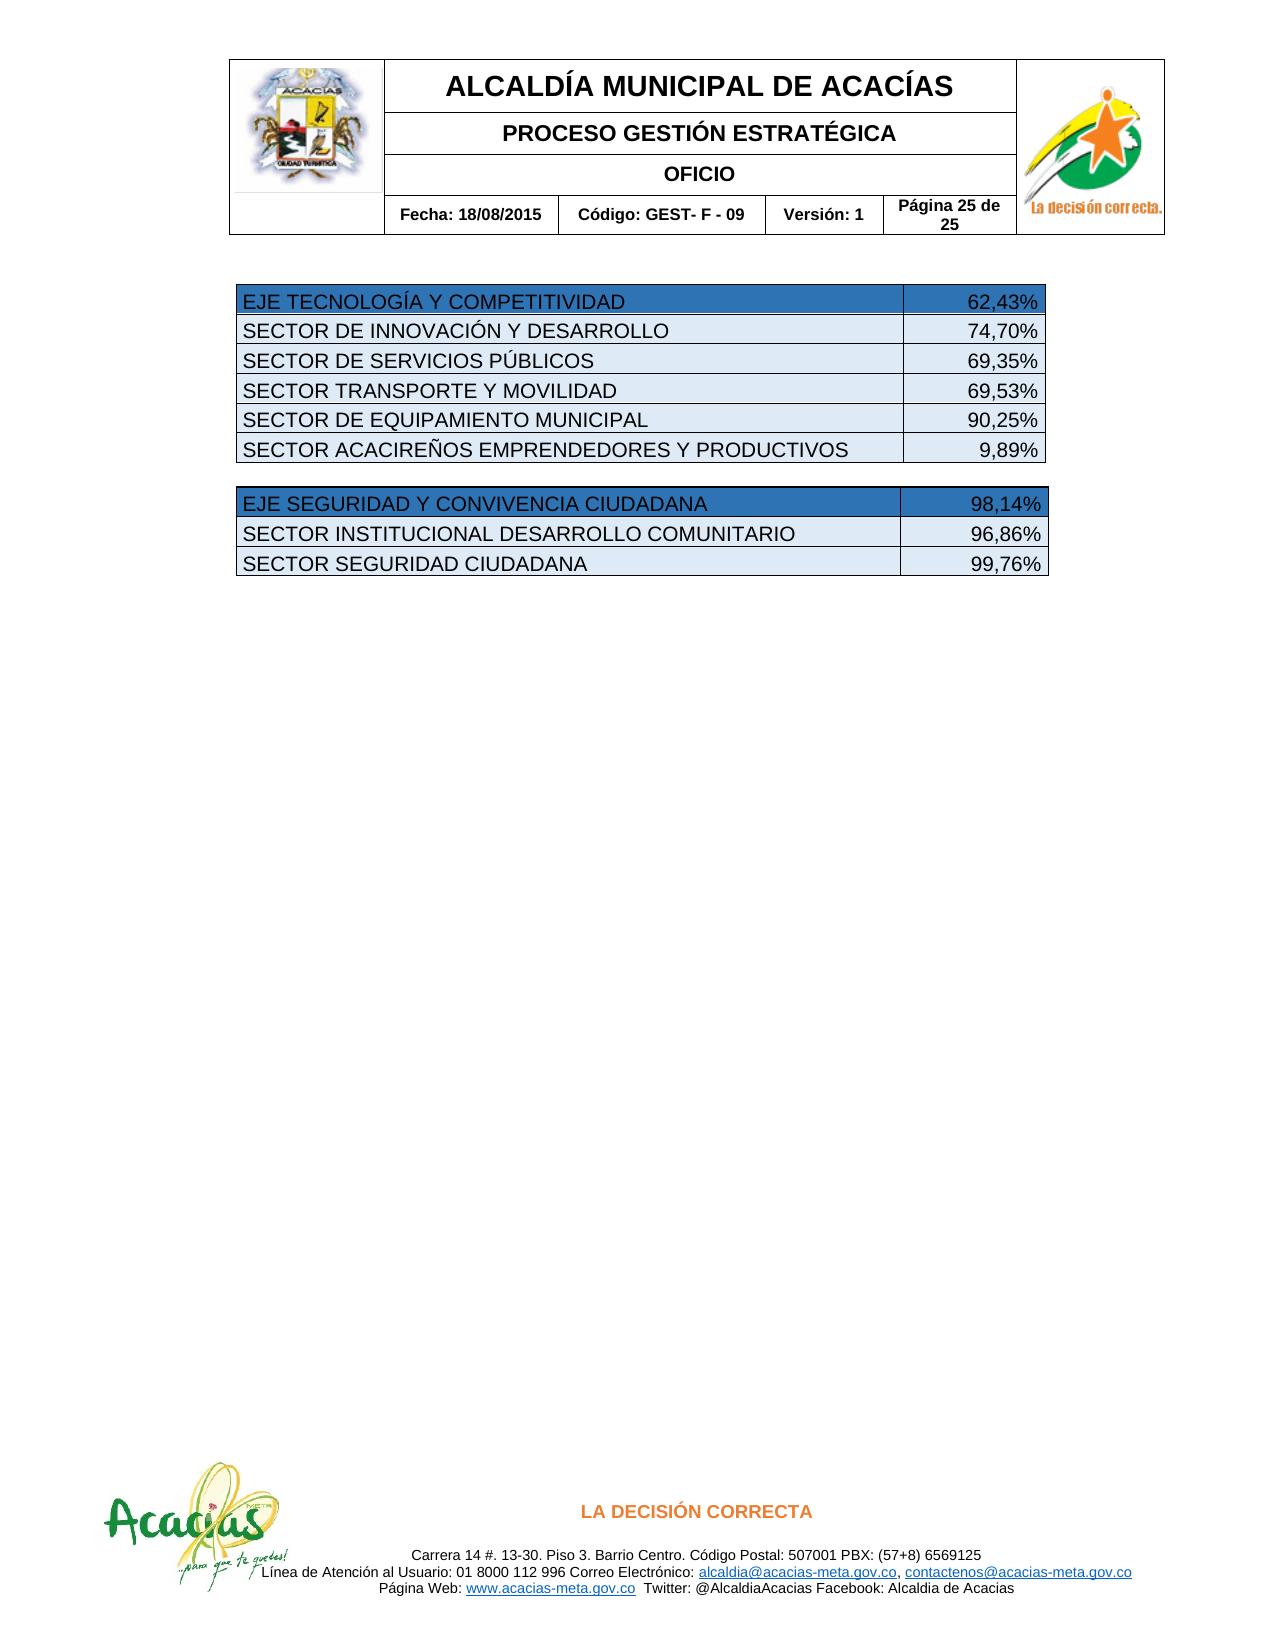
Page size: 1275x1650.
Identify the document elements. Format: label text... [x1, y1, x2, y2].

picture [1023, 86, 1164, 220]
table_cell 74,70% [904, 315, 1045, 343]
table_header 62,43% [904, 285, 1045, 313]
table_cell SECTOR TRANSPORTE Y MOVILIDAD [237, 374, 903, 402]
table_header EJE SEGURIDAD Y CONVIVENCIA CIUDADANA [237, 488, 900, 516]
table_cell SECTOR SEGURIDAD CIUDADANA [237, 547, 900, 575]
table_cell SECTOR INSTITUCIONAL DESARROLLO COMUNITARIO [237, 517, 900, 546]
table_cell 69,35% [904, 344, 1045, 373]
table_cell SECTOR DE INNOVACIÓN Y DESARROLLO [237, 315, 903, 343]
picture [234, 68, 384, 194]
table_cell SECTOR DE EQUIPAMIENTO MUNICIPAL [237, 404, 903, 432]
table_cell SECTOR DE SERVICIOS PÚBLICOS [237, 344, 903, 373]
picture [95, 1456, 300, 1597]
table_cell 90,25% [904, 404, 1045, 432]
table_cell 69,53% [904, 374, 1045, 402]
table_cell 9,89% [904, 433, 1045, 462]
table_cell SECTOR ACACIREÑOS EMPRENDEDORES Y PRODUCTIVOS [237, 433, 903, 462]
table_cell 99,76% [901, 547, 1048, 575]
table_cell 96,86% [901, 517, 1048, 546]
table_header EJE TECNOLOGÍA Y COMPETITIVIDAD [237, 285, 903, 313]
table_header 98,14% [901, 488, 1048, 516]
